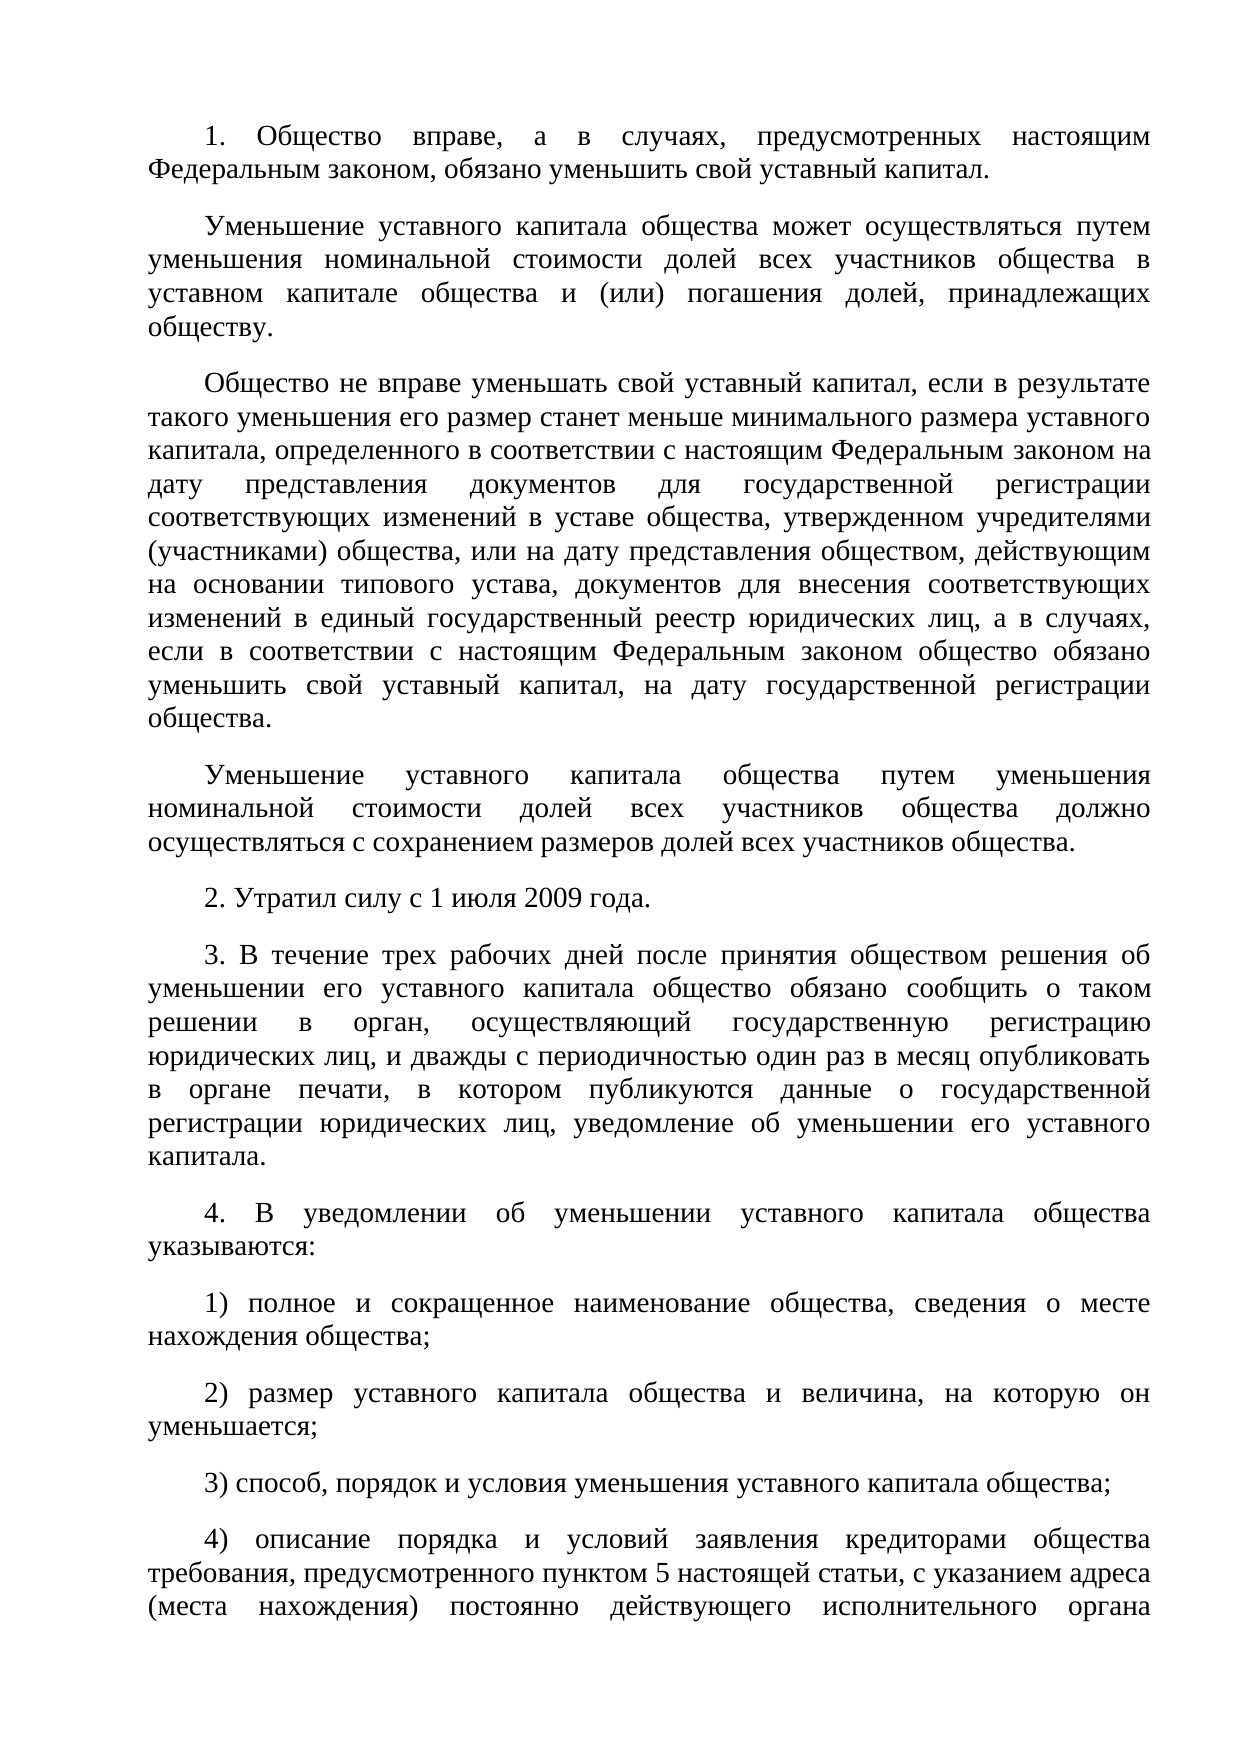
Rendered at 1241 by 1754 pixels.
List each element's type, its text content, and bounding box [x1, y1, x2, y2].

text 2) размер уставного капитала общества и величина, на которую он уменьшается; [148, 1375, 1152, 1442]
text Уменьшение уставного капитала общества путем уменьшения номинальной стоимости долей всех участников общества должно осуществляться с сохранением размеров долей всех участников общества. [148, 757, 1152, 858]
text Общество не вправе уменьшать свой уставный капитал, если в результате такого уменьшения его размер станет меньше минимального размера уставного капитала, определенного в соответствии с настоящим Федеральным законом на дату представления документов для государственной регистрации соответствующих изменений в уставе общества, утвержденном учредителями (участниками) общества, или на дату представления обществом, действующим на основании типового устава, документов для внесения соответствующих изменений в единый государственный реестр юридических лиц, а в случаях, если в соответствии с настоящим Федеральным законом общество обязано уменьшить свой уставный капитал, на дату государственной регистрации общества. [148, 365, 1152, 734]
text 1) полное и сокращенное наименование общества, сведения о месте нахождения общества; [148, 1285, 1152, 1352]
text 1. Общество вправе, а в случаях, предусмотренных настоящим Федеральным законом, обязано уменьшить свой уставный капитал. [148, 118, 1152, 185]
text 4. В уведомлении об уменьшении уставного капитала общества указываются: [148, 1195, 1152, 1262]
text 2. Утратил силу с 1 июля 2009 года. [148, 881, 1152, 914]
text Уменьшение уставного капитала общества может осуществляться путем уменьшения номинальной стоимости долей всех участников общества в уставном капитале общества и (или) погашения долей, принадлежащих обществу. [148, 208, 1152, 342]
text 3) способ, порядок и условия уменьшения уставного капитала общества; [148, 1465, 1152, 1498]
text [148, 1521, 1152, 1622]
text 3. В течение трех рабочих дней после принятия обществом решения об уменьшении его уставного капитала общество обязано сообщить о таком решении в орган, осуществляющий государственную регистрацию юридических лиц, и дважды с периодичностью один раз в месяц опубликовать в органе печати, в котором публикуются данные о государственной регистрации юридических лиц, уведомление об уменьшении его уставного капитала. [148, 937, 1152, 1172]
